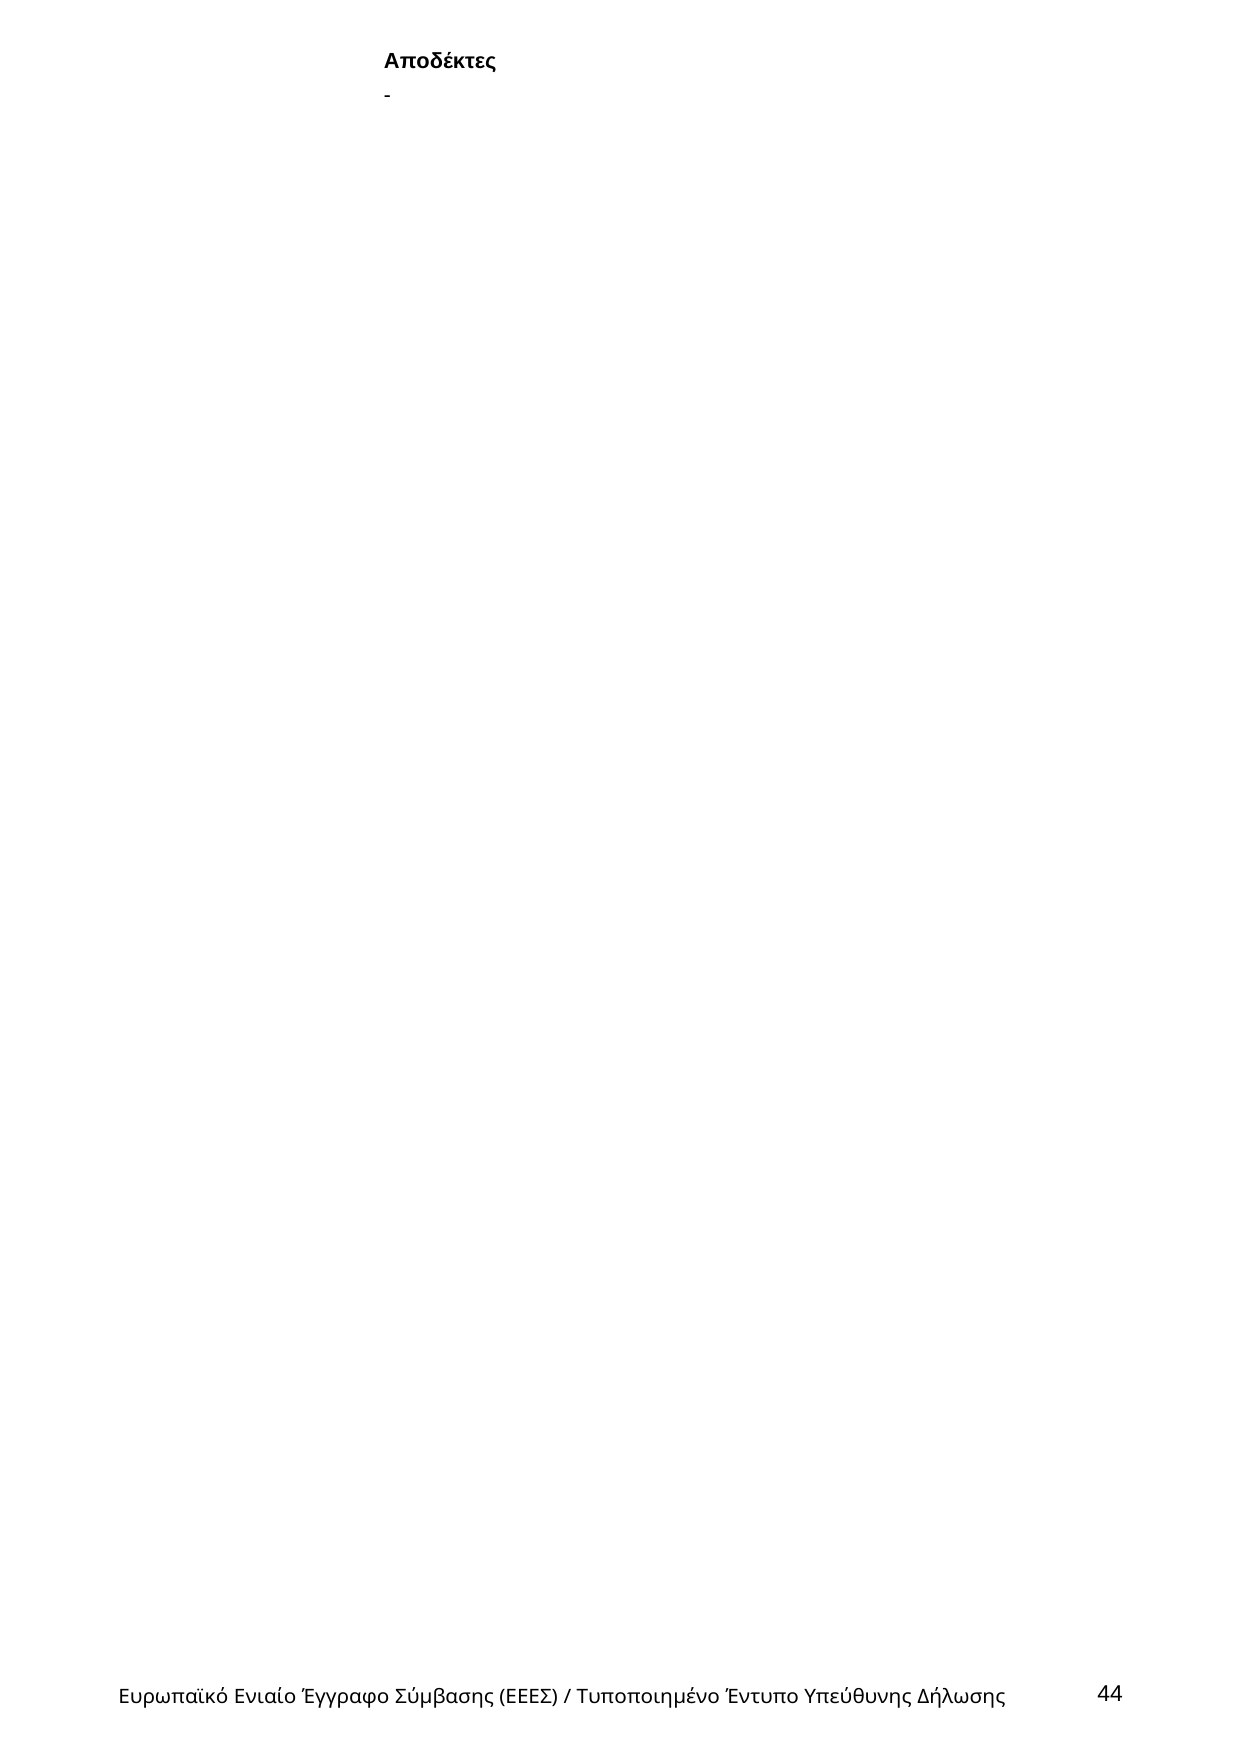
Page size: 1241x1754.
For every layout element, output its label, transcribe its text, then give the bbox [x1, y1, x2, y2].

text - [384, 79, 1121, 109]
text Αποδέκτες [384, 48, 1121, 73]
